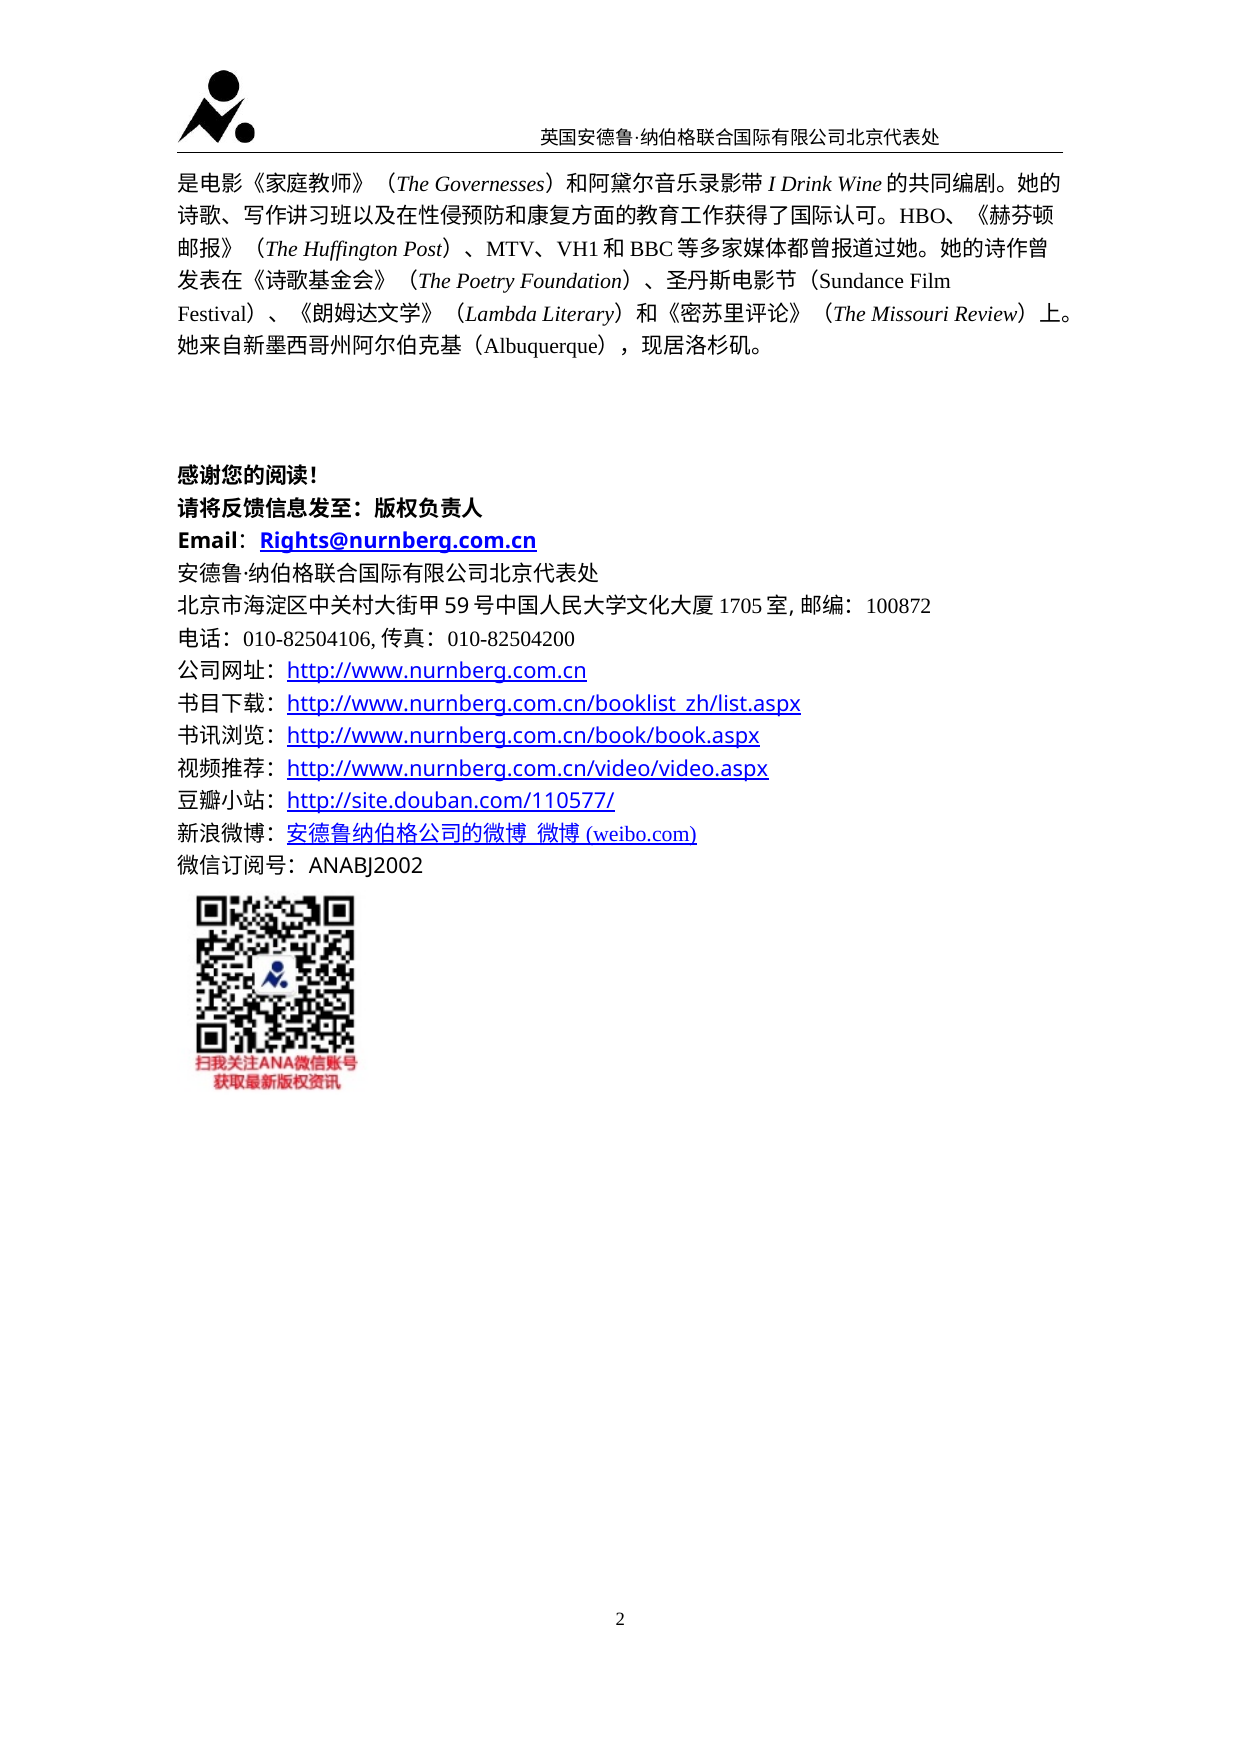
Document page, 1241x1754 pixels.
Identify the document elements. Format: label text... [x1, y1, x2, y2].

text 新浪微博：安德鲁纳伯格公司的微博_微博 (weibo.com) [537, 816, 1063, 848]
text 请将反馈信息发至：版权负责人 [177, 491, 1063, 523]
picture [177, 70, 255, 143]
text 书讯浏览：http://www.nurnberg.com.cn/book/book.aspx [177, 718, 1063, 751]
text 豆瓣小站：http://site.douban.com/110577/ [177, 783, 1063, 816]
text 微信订阅号：ANABJ2002 [177, 848, 1063, 881]
picture [177, 880, 375, 1095]
text 书目下载：http://www.nurnberg.com.cn/booklist_zh/list.aspx [177, 686, 1063, 718]
text 安德鲁·纳伯格联合国际有限公司北京代表处 [177, 556, 1063, 588]
text 北京市海淀区中关村大街甲59号中国人民大学文化大厦1705室, 邮编：100872 [177, 588, 1063, 621]
text Email：Rights@nurnberg.com.cn [177, 523, 1063, 556]
text 公司网址：http://www.nurnberg.com.cn [177, 653, 1063, 686]
text 视频推荐：http://www.nurnberg.com.cn/video/video.aspx [177, 751, 1063, 783]
text 感谢您的阅读！ [177, 458, 1063, 491]
text 电话：010-82504106, 传真：010-82504200 [177, 621, 1063, 653]
